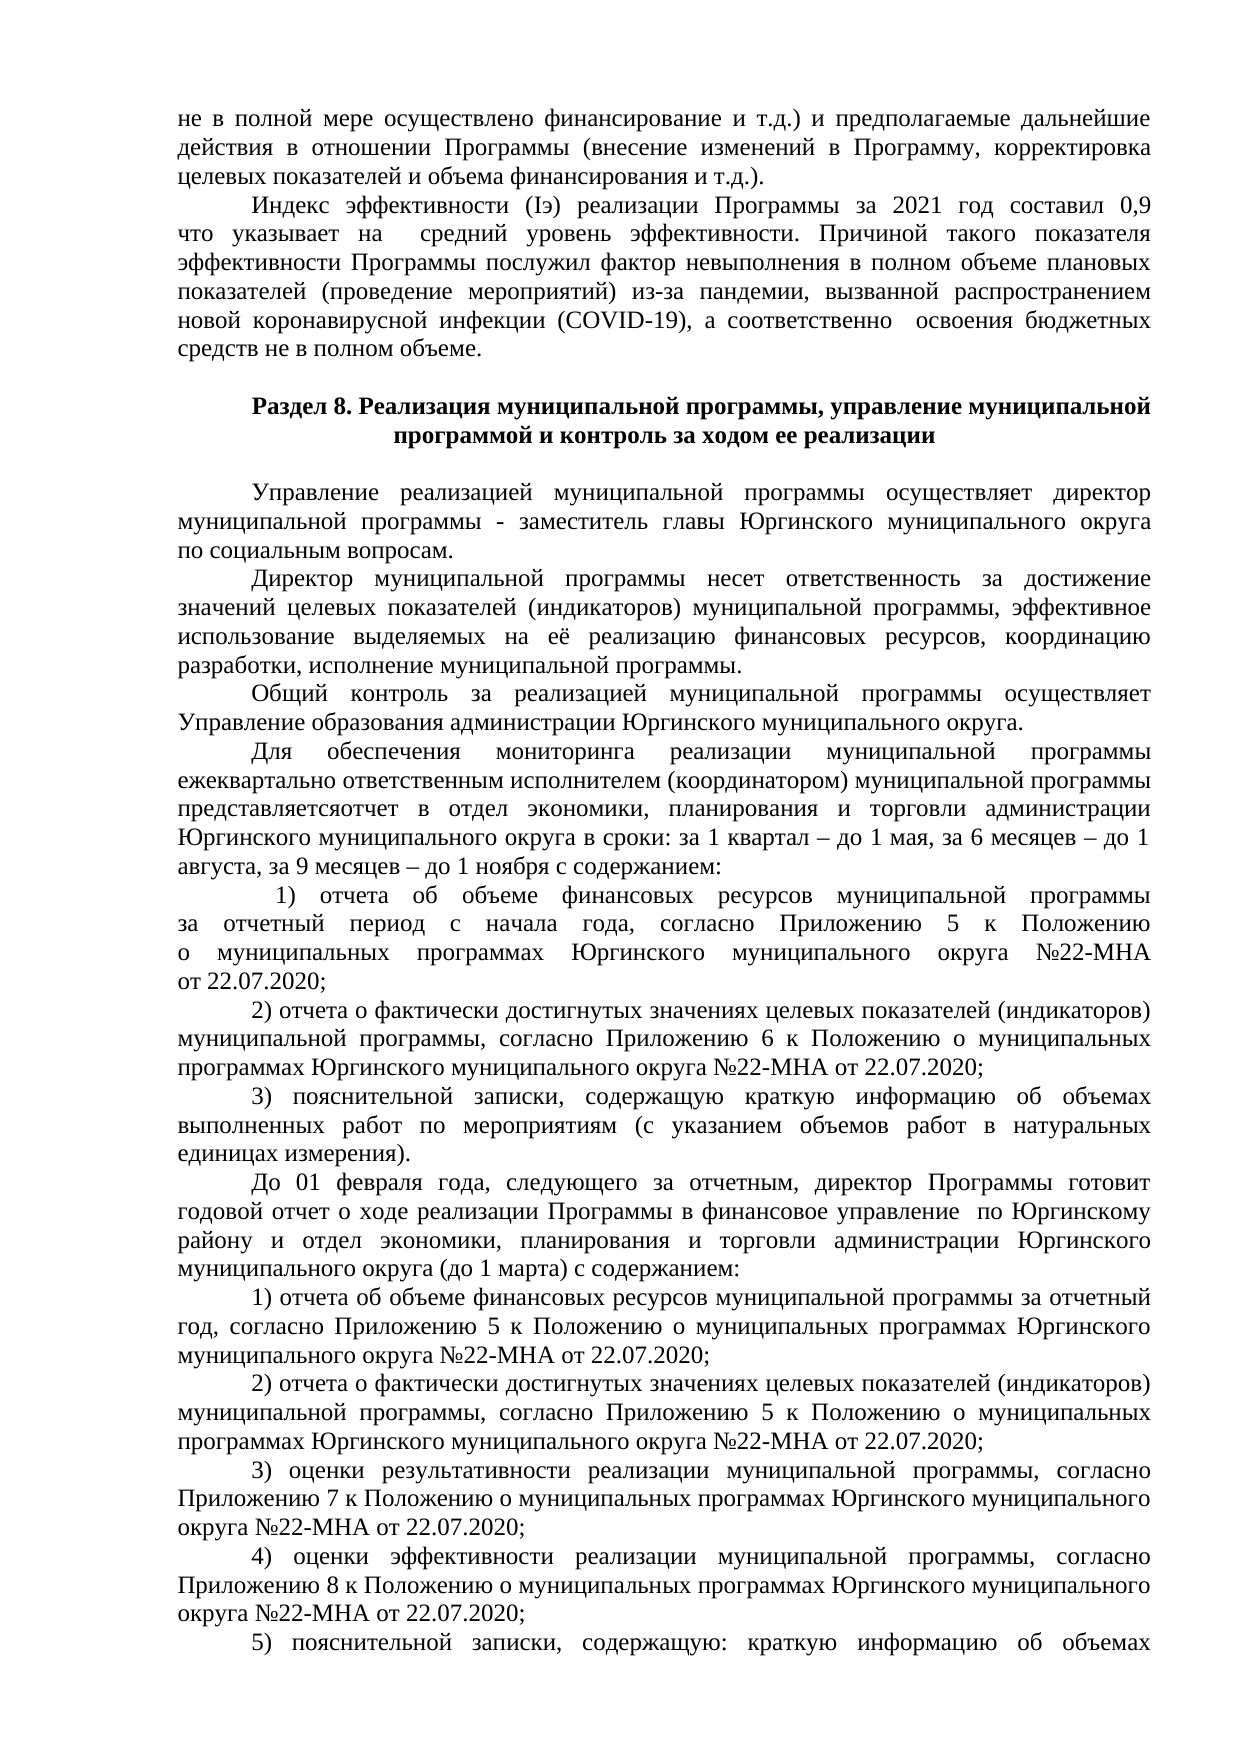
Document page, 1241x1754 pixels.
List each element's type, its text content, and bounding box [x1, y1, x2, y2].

text 3) оценки результативности реализации муниципальной программы, согласно Приложению 7 к Положению о муниципальных программах Юргинского муниципального округа №22-МНА от 22.07.2020; [177, 1455, 1152, 1541]
text Директор муниципальной программы несет ответственность за достижение значений целевых показателей (индикаторов) муниципальной программы, эффективное использование выделяемых на её реализацию финансовых ресурсов, координацию разработки, исполнение муниципальной программы. [177, 563, 1152, 678]
text 4) оценки эффективности реализации муниципальной программы, согласно Приложению 8 к Положению о муниципальных программах Юргинского муниципального округа №22-МНА от 22.07.2020; [177, 1541, 1152, 1627]
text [177, 103, 1152, 190]
text Для обеспечения мониторинга реализации муниципальной программы ежеквартально ответственным исполнителем (координатором) муниципальной программы представляетсяотчет в отдел экономики, планирования и торговли администрации Юргинского муниципального округа в сроки: за 1 квартал – до 1 мая, за 6 месяцев – до 1 августа, за 9 месяцев – до 1 ноября с содержанием: [177, 736, 1152, 880]
text Общий контроль за реализацией муниципальной программы осуществляет Управление образования администрации Юргинского муниципального округа. [177, 678, 1152, 736]
text 2) отчета о фактически достигнутых значениях целевых показателей (индикаторов) муниципальной программы, согласно Приложению 5 к Положению о муниципальных программах Юргинского муниципального округа №22-МНА от 22.07.2020; [177, 1368, 1152, 1455]
text 1) отчета об объеме финансовых ресурсов муниципальной программы за отчетный год, согласно Приложению 5 к Положению о муниципальных программах Юргинского муниципального округа №22-МНА от 22.07.2020; [177, 1282, 1152, 1368]
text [177, 1627, 1152, 1656]
text Управление реализацией муниципальной программы осуществляет директор муниципальной программы - заместитель главы Юргинского муниципального округа по социальным вопросам. [177, 477, 1152, 563]
text До 01 февраля года, следующего за отчетным, директор Программы готовит годовой отчет о ходе реализации Программы в финансовое управление по Юргинскому району и отдел экономики, планирования и торговли администрации Юргинского муниципального округа (до 1 марта) с содержанием: [177, 1167, 1152, 1282]
text 1) отчета об объеме финансовых ресурсов муниципальной программы за отчетный период с начала года, согласно Приложению 5 к Положению о муниципальных программах Юргинского муниципального округа №22-МНА от 22.07.2020; [177, 880, 1152, 995]
text 3) пояснительной записки, содержащую краткую информацию об объемах выполненных работ по мероприятиям (с указанием объемов работ в натуральных единицах измерения). [177, 1081, 1152, 1167]
text Индекс эффективности (Iэ) реализации Программы за 2021 год составил 0,9 что указывает на средний уровень эффективности. Причиной такого показателя эффективности Программы послужил фактор невыполнения в полном объеме плановых показателей (проведение мероприятий) из-за пандемии, вызванной распространением новой коронавирусной инфекции (COVID-19), а соответственно освоения бюджетных средств не в полном объеме. [177, 190, 1152, 362]
text Раздел 8. Реализация муниципальной программы, управление муниципальной программой и контроль за ходом ее реализации [177, 391, 1152, 448]
text 2) отчета о фактически достигнутых значениях целевых показателей (индикаторов) муниципальной программы, согласно Приложению 6 к Положению о муниципальных программах Юргинского муниципального округа №22-МНА от 22.07.2020; [177, 995, 1152, 1081]
